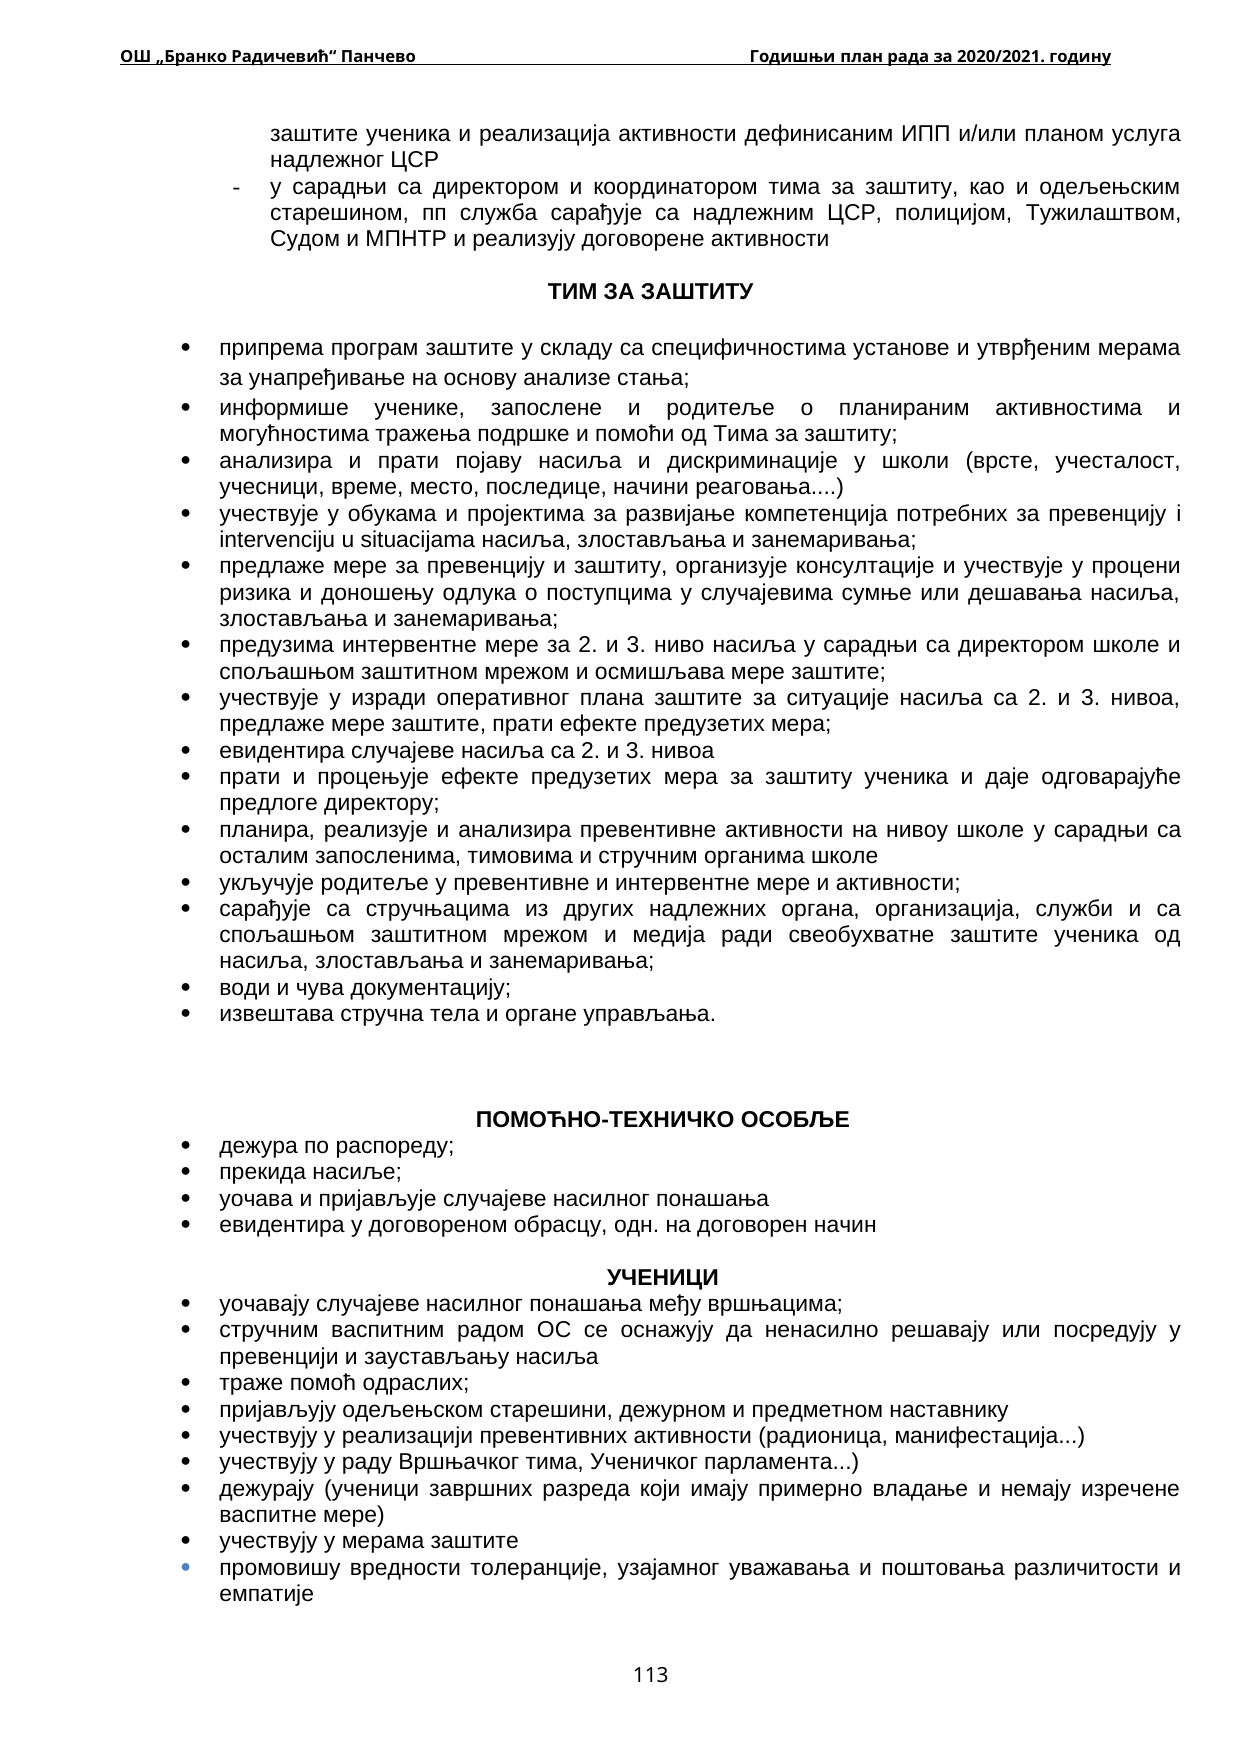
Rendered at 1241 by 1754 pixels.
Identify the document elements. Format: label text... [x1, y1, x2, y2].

subtitle траже помоћ одраслих; [182, 1369, 1181, 1396]
text ПОМОЋНО-ТЕХНИЧКО ОСОБЉЕ [144, 1106, 1181, 1132]
list припрема програм заштите у складу са специфичностима установе и утврђеним мерама за унапређивање на основу анализе стања; [182, 334, 1181, 390]
list прати и процењује ефекте предузетих мера за заштиту ученика и даје одговарајуће предлоге директору; [182, 763, 1181, 816]
list предузима интервентне мере за 2. и 3. ниво насиља у сарадњи са директором школе и спољашњом заштитном мрежом и осмишљава мере заштите; [182, 631, 1181, 684]
subtitle учествују у мерама заштите [182, 1527, 1181, 1554]
subtitle дежурају (ученици завршних разреда који имају примерно владање и немају изречене васпитне мере) [182, 1474, 1181, 1527]
list сарађује са стручњацима из других надлежних органа, организација, служби и са спољашњом заштитном мрежом и медија ради свеобухватне заштите ученика од насиља, злостављања и занемаривања; [182, 895, 1181, 974]
list информише ученике, запослене и родитеље о планираним активностима и могућностима тражења подршке и помоћи од Тима за заштиту; [182, 394, 1181, 447]
subtitle промовишу вредности толеранције, узајамног уважавања и поштовања различитости и емпатије [182, 1554, 1181, 1606]
list предлаже мере за превенцију и заштиту, организује консултације и учествује у процени ризика и доношењу одлука о поступцима у случајевима сумње или дешавања насиља, злостављања и занемаривања; [182, 552, 1181, 631]
subtitle учествује у изради оперативног плана заштите за ситуације насиља са 2. и 3. нивоа, предлаже мере заштите, прати ефекте предузетих мера; [182, 684, 1181, 737]
subtitle уочавају случајеве насилног понашања међу вршњацима; [182, 1290, 1181, 1316]
subtitle планира, реализује и анализира превентивне активности на нивоу школе у сарадњи са осталим запосленима, тимовима и стручним органима школе [182, 816, 1181, 868]
subtitle анализира и прати појаву насиља и дискриминације у школи (врсте, учесталост, учесници, време, место, последице, начини реаговања....) [182, 447, 1181, 499]
text УЧЕНИЦИ [144, 1264, 1181, 1290]
subtitle пријављују одељењском старешини, дежурном и предметном наставнику [182, 1396, 1181, 1422]
list у сарадњи са директором и координатором тима за заштиту, као и одељењским старешином, пп служба сарађује са надлежним ЦСР, полицијом, Тужилаштвом, Судом и МПНТР и реализују договорене активности [232, 173, 1181, 252]
subtitle учествују у раду Вршњачког тима, Ученичког парламента...) [182, 1448, 1181, 1474]
subtitle дежура по распореду; [182, 1132, 1181, 1158]
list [232, 120, 1181, 173]
text ТИМ ЗА ЗАШТИТУ [120, 278, 1181, 304]
subtitle стручним васпитним радом ОС се оснажују да ненасилно решавају или посредују у превенцији и заустављању насиља [182, 1316, 1181, 1369]
subtitle евидентира у договореном обрасцу, одн. на договорен начин [182, 1211, 1181, 1237]
list учествује у обукама и пројектима за развијање компетенција потребних за превенцију i intervenciju u situacijama насиља, злостављања и занемаривања; [182, 499, 1181, 552]
subtitle учествују у реализацији превентивних активности (радионица, манифестација...) [182, 1422, 1181, 1448]
subtitle евидентира случајеве насиља са 2. и 3. нивоа [182, 737, 1181, 763]
subtitle уочава и пријављује случајеве насилног понашања [182, 1185, 1181, 1211]
subtitle прекида насиље; [182, 1158, 1181, 1185]
list укључује родитеље у превентивне и интервентне мере и активности; [182, 868, 1181, 895]
list води и чува документацију; [182, 974, 1181, 1000]
list извештава стручна тела и органе управљања. [182, 1000, 1181, 1027]
